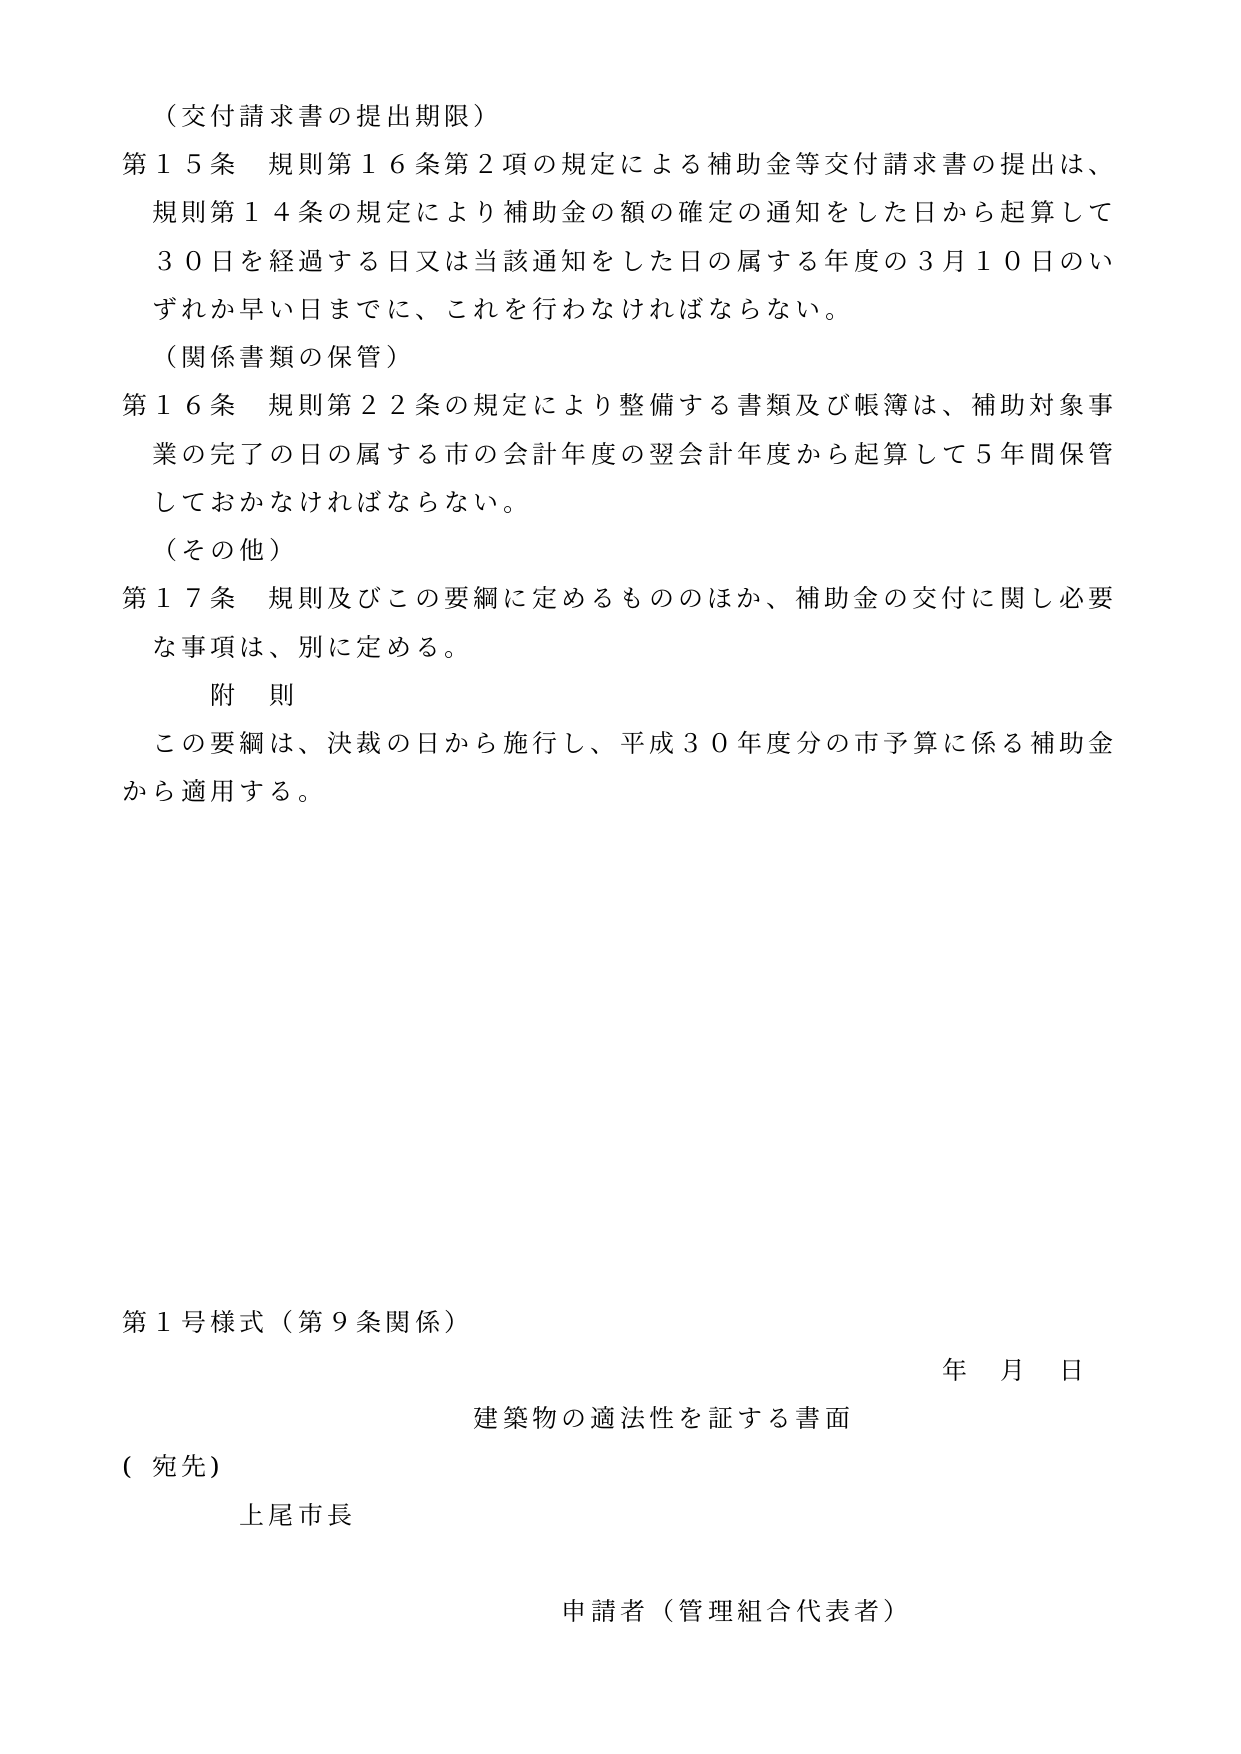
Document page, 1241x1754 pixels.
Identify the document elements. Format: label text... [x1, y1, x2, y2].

text 第１６条 規則第２２条の規定により整備する書類及び帳簿は、補助対象事業の完了の日の属する市の会計年度の翌会計年度から起算して５年間保管しておかなければならない。 [122, 380, 1118, 524]
text （関係書類の保管） [147, 332, 1118, 380]
text 年 月 日 [122, 1344, 1118, 1393]
text 第１５条 規則第１６条第２項の規定による補助金等交付請求書の提出は、規則第１４条の規定により補助金の額の確定の通知をした日から起算して３０日を経過する日又は当該通知をした日の属する年度の３月１０日のいずれか早い日までに、これを行わなければならない。 [122, 139, 1118, 332]
text （その他） [147, 524, 1118, 573]
text 上尾市長 [122, 1489, 1118, 1537]
text 附 則 [197, 669, 1118, 717]
text (宛先) [122, 1441, 1118, 1489]
text 第１７条 規則及びこの要綱に定めるもののほか、補助金の交付に関し必要な事項は、別に定める。 [122, 573, 1118, 669]
text 第１号様式（第９条関係） [122, 1296, 1118, 1344]
text （交付請求書の提出期限） [147, 91, 1118, 139]
text この要綱は、決裁の日から施行し、平成３０年度分の市予算に係る補助金から適用する。 [122, 717, 1118, 814]
text 建築物の適法性を証する書面 [122, 1393, 1118, 1441]
text 申請者（管理組合代表者） [122, 1586, 1118, 1634]
